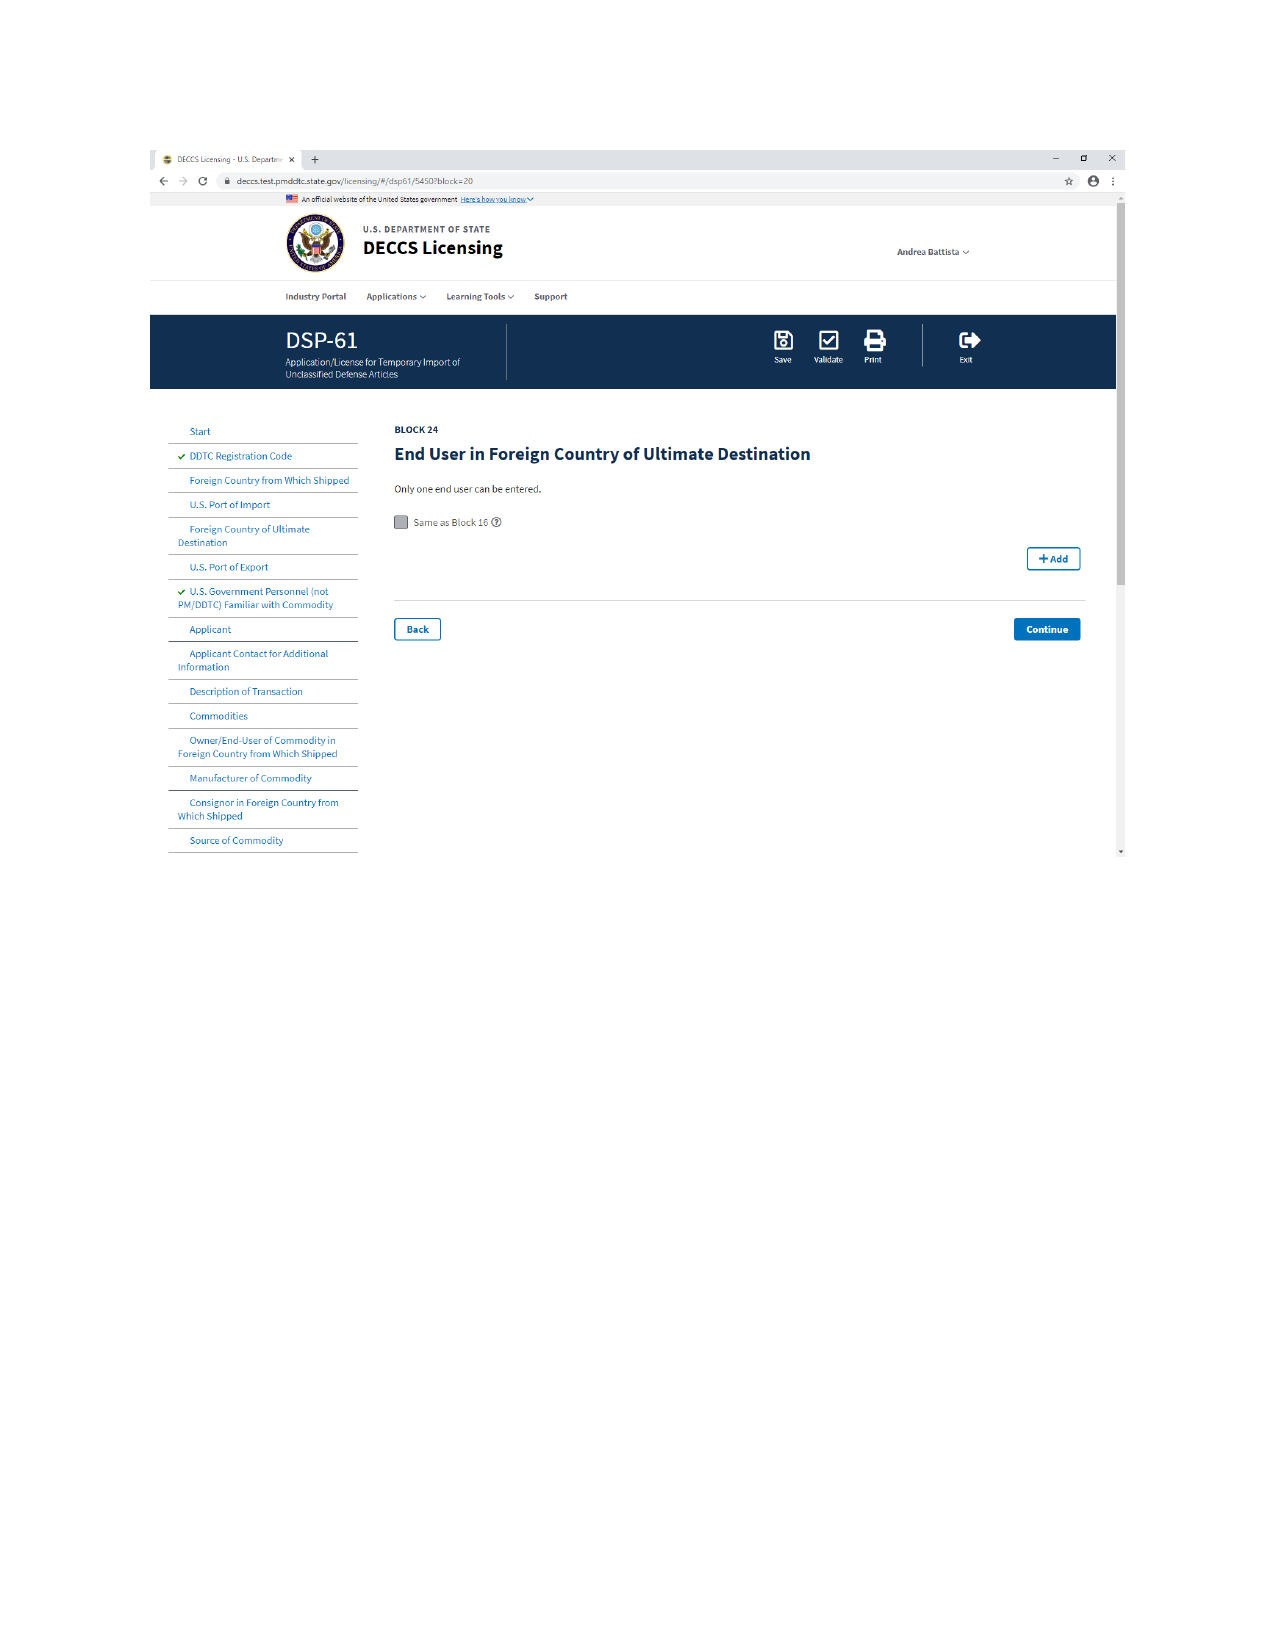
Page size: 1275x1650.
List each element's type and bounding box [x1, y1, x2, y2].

picture [150, 150, 1125, 857]
